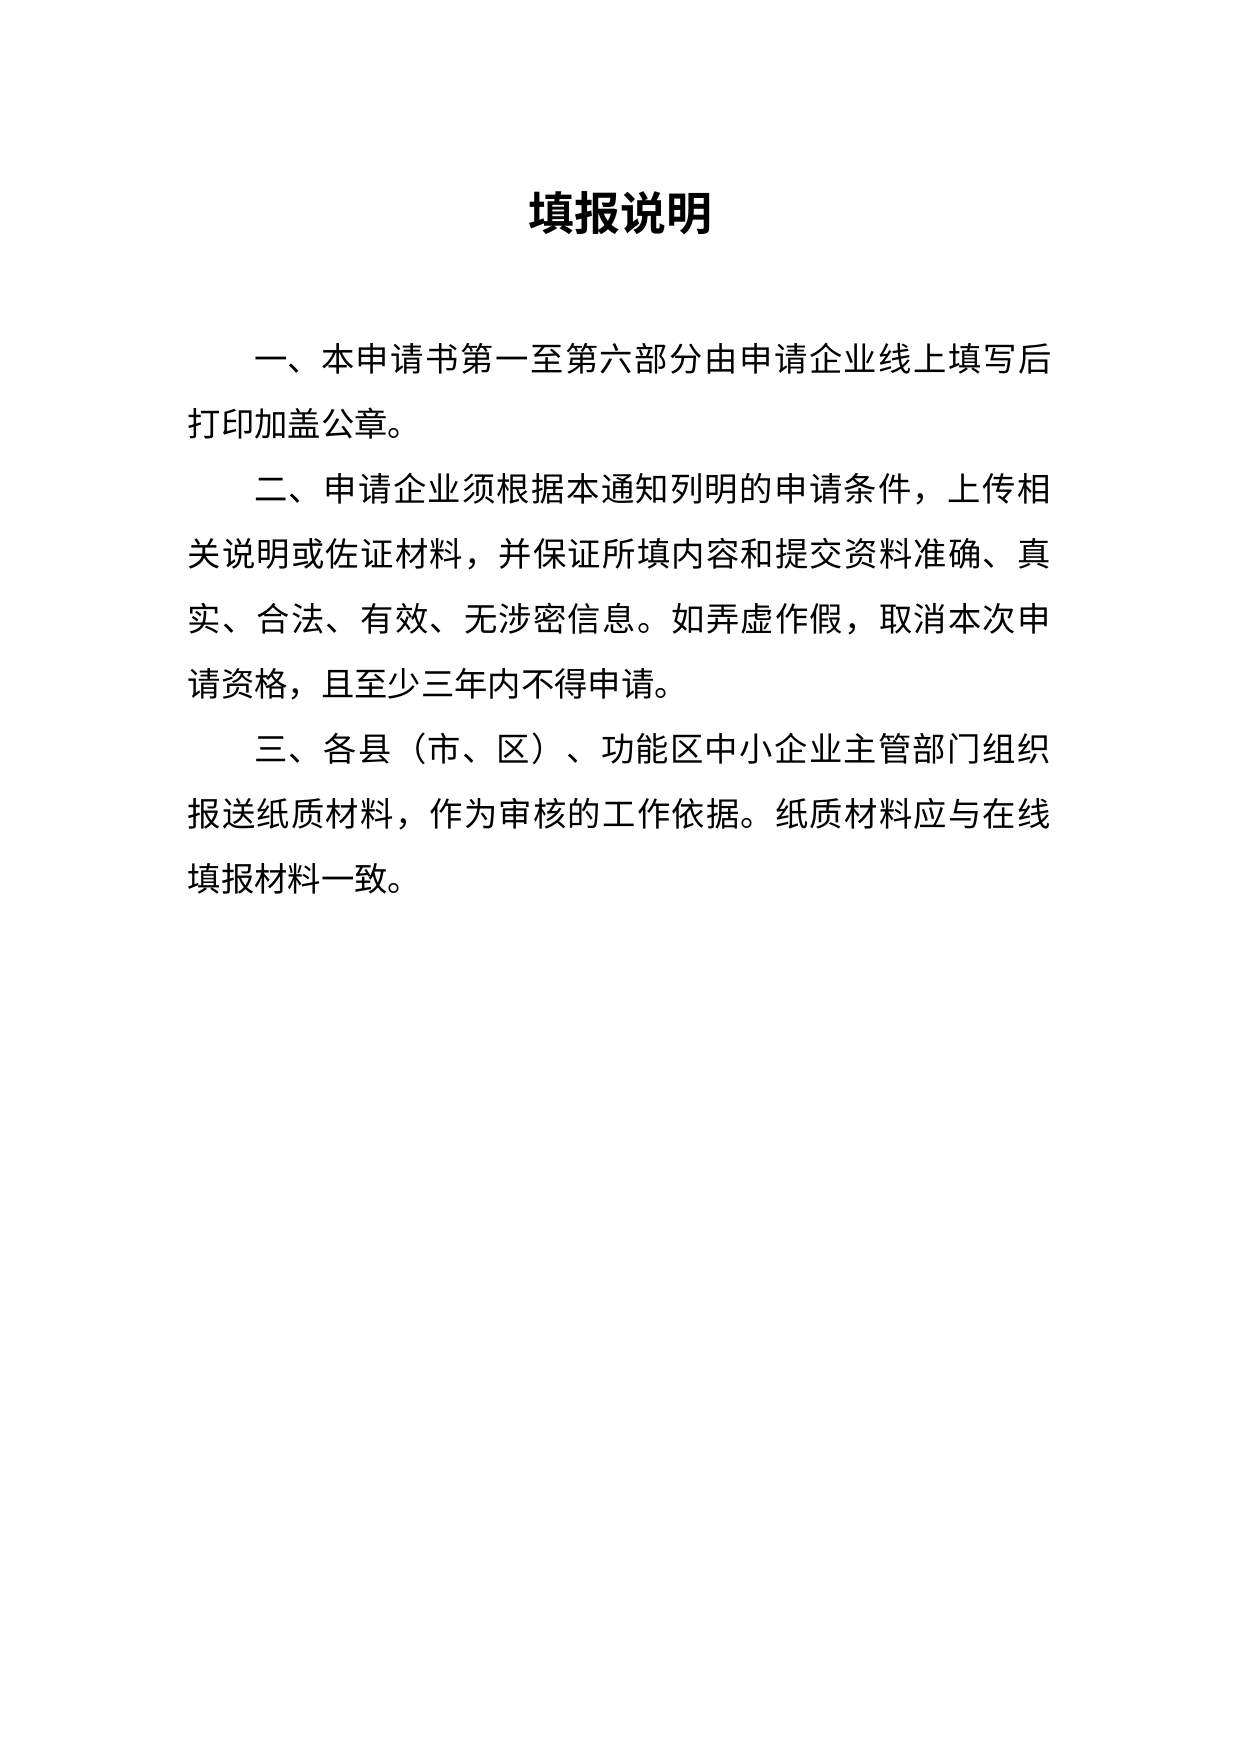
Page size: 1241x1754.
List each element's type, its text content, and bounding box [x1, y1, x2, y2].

text 填报说明 [187, 162, 1053, 259]
list 本申请书第一至第六部分由申请企业线上填写后打印加盖公章。 [187, 324, 1053, 454]
text 三、各县（市、区）、功能区中小企业主管部门组织报送纸质材料，作为审核的工作依据。纸质材料应与在线填报材料一致。 [187, 714, 1053, 909]
text 二、申请企业须根据本通知列明的申请条件，上传相关说明或佐证材料，并保证所填内容和提交资料准确、真实、合法、有效、无涉密信息。如弄虚作假，取消本次申请资格，且至少三年内不得申请。 [187, 454, 1053, 714]
